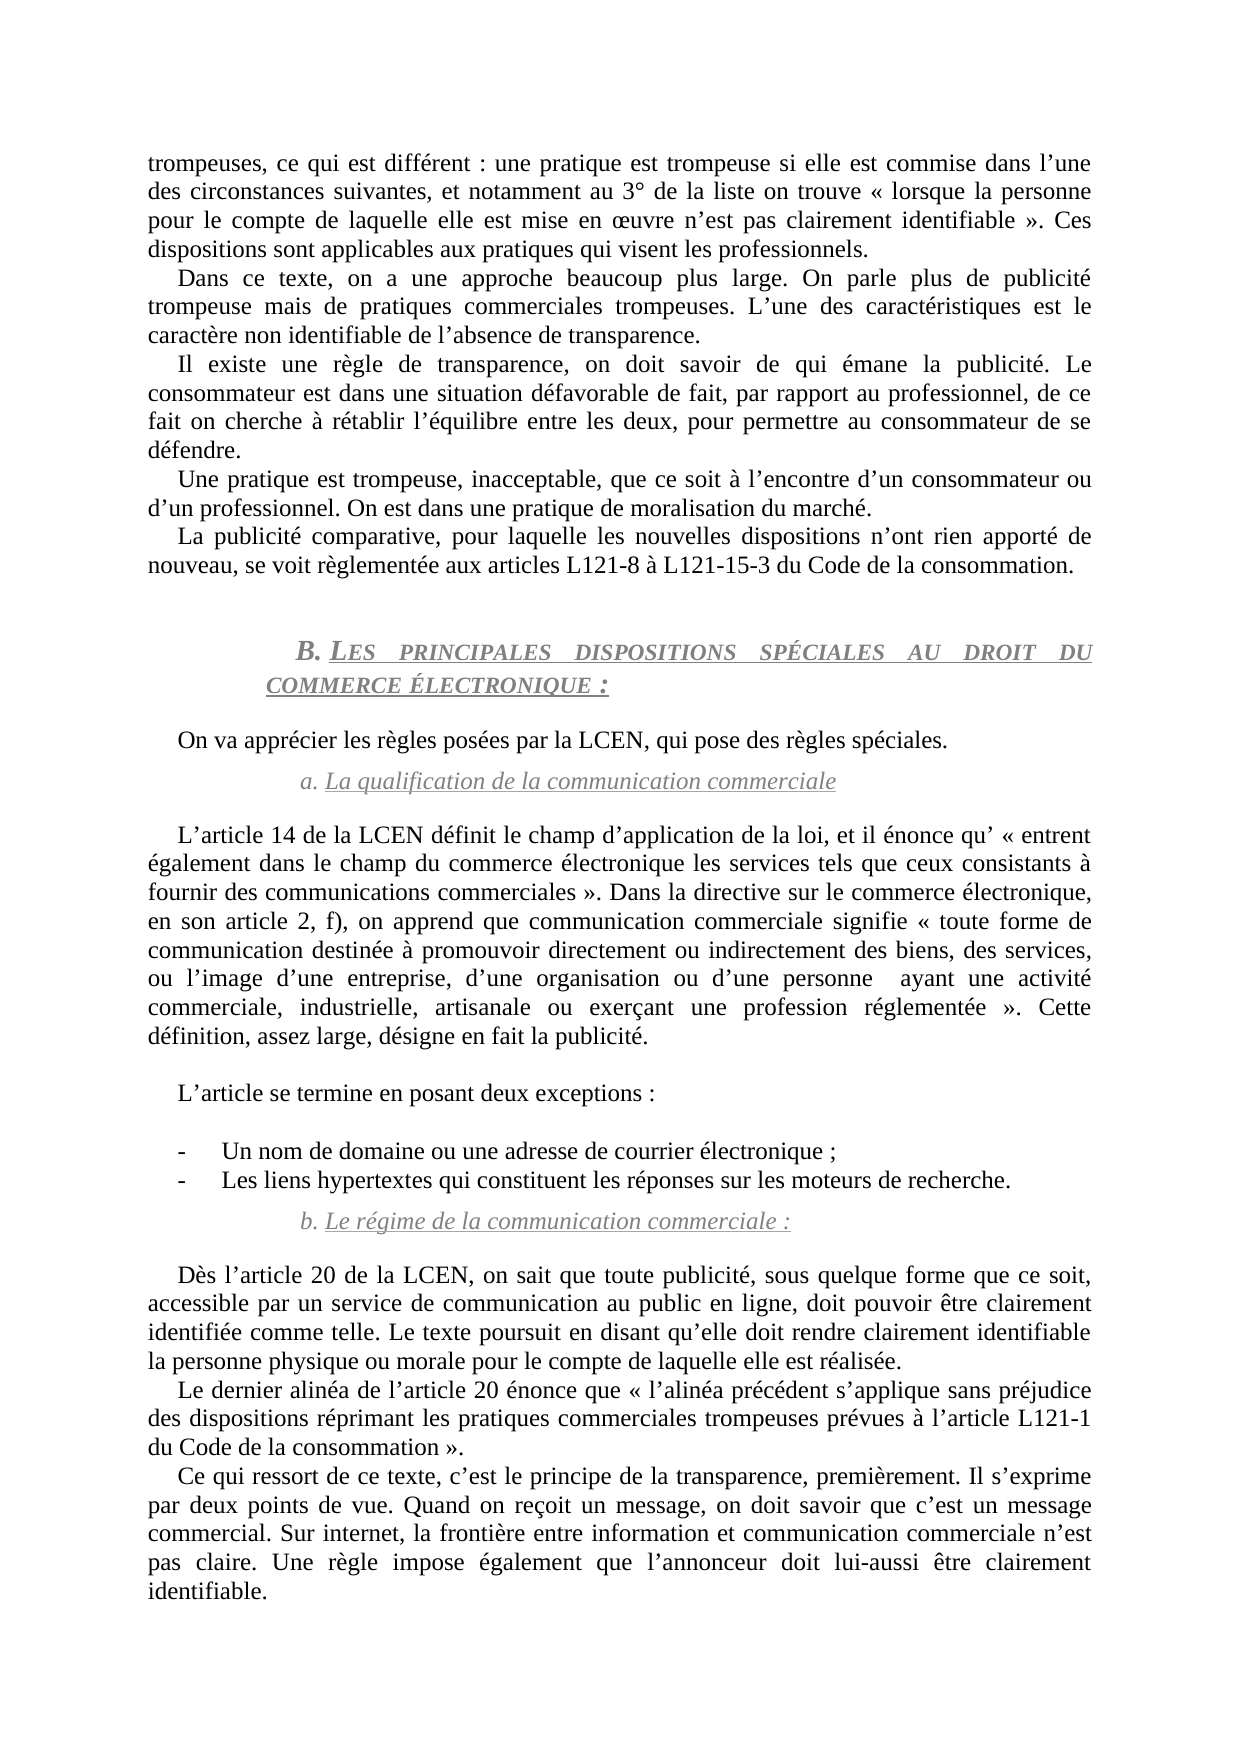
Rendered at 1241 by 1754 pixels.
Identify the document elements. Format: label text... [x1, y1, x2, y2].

text Il existe une règle de transparence, on doit savoir de qui émane la publicité. Le consommateur est dans une situation défavorable de fait, par rapport au professionnel, de ce fait on cherche à rétablir l’équilibre entre les deux, pour permettre au consommateur de se défendre. [148, 349, 1093, 464]
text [148, 148, 1093, 263]
text L’article se termine en posant deux exceptions : [148, 1078, 1093, 1107]
text La publicité comparative, pour laquelle les nouvelles dispositions n’ont rien apporté de nouveau, se voit règlementée aux articles L121-8 à L121-15-3 du Code de la consommation. [148, 521, 1093, 579]
text - Un nom de domaine ou une adresse de courrier électronique ; [148, 1136, 1093, 1165]
text Le dernier alinéa de l’article 20 énonce que « l’alinéa précédent s’applique sans préjudice des dispositions réprimant les pratiques commerciales trompeuses prévues à l’article L121-1 du Code de la consommation ». [148, 1375, 1093, 1461]
text L’article 14 de la LCEN définit le champ d’application de la loi, et il énonce qu’ « entrent également dans le champ du commerce électronique les services tels que ceux consistants à fournir des communications commerciales ». Dans la directive sur le commerce électronique, en son article 2, f), on apprend que communication commerciale signifie « toute forme de communication destinée à promouvoir directement ou indirectement des biens, des services, ou l’image d’une entreprise, d’une organisation ou d’une personne ayant une activité commerciale, industrielle, artisanale ou exerçant une profession réglementée ». Cette définition, assez large, désigne en fait la publicité. [148, 820, 1093, 1050]
text - Les liens hypertextes qui constituent les réponses sur les moteurs de recherche. [148, 1165, 1093, 1193]
subtitle La qualification de la communication commerciale [325, 766, 1093, 795]
subtitle Le régime de la communication commerciale : [325, 1206, 1093, 1235]
text Une pratique est trompeuse, inacceptable, que ce soit à l’encontre d’un consommateur ou d’un professionnel. On est dans une pratique de moralisation du marché. [148, 464, 1093, 521]
text Ce qui ressort de ce texte, c’est le principe de la transparence, premièrement. Il s’exprime par deux points de vue. Quand on reçoit un message, on doit savoir que c’est un message commercial. Sur internet, la frontière entre information et communication commerciale n’est pas claire. Une règle impose également que l’annonceur doit lui-aussi être clairement identifiable. [148, 1461, 1093, 1605]
text Dans ce texte, on a une approche beaucoup plus large. On parle plus de publicité trompeuse mais de pratiques commerciales trompeuses. L’une des caractéristiques est le caractère non identifiable de l’absence de transparence. [148, 263, 1093, 349]
text On va apprécier les règles posées par la LCEN, qui pose des règles spéciales. [148, 725, 1093, 753]
subtitle Les principales dispositions spéciales au droit du commerce électronique : [266, 633, 1093, 700]
text Dès l’article 20 de la LCEN, on sait que toute publicité, sous quelque forme que ce soit, accessible par un service de communication au public en ligne, doit pouvoir être clairement identifiée comme telle. Le texte poursuit en disant qu’elle doit rendre clairement identifiable la personne physique ou morale pour le compte de laquelle elle est réalisée. [148, 1260, 1093, 1375]
